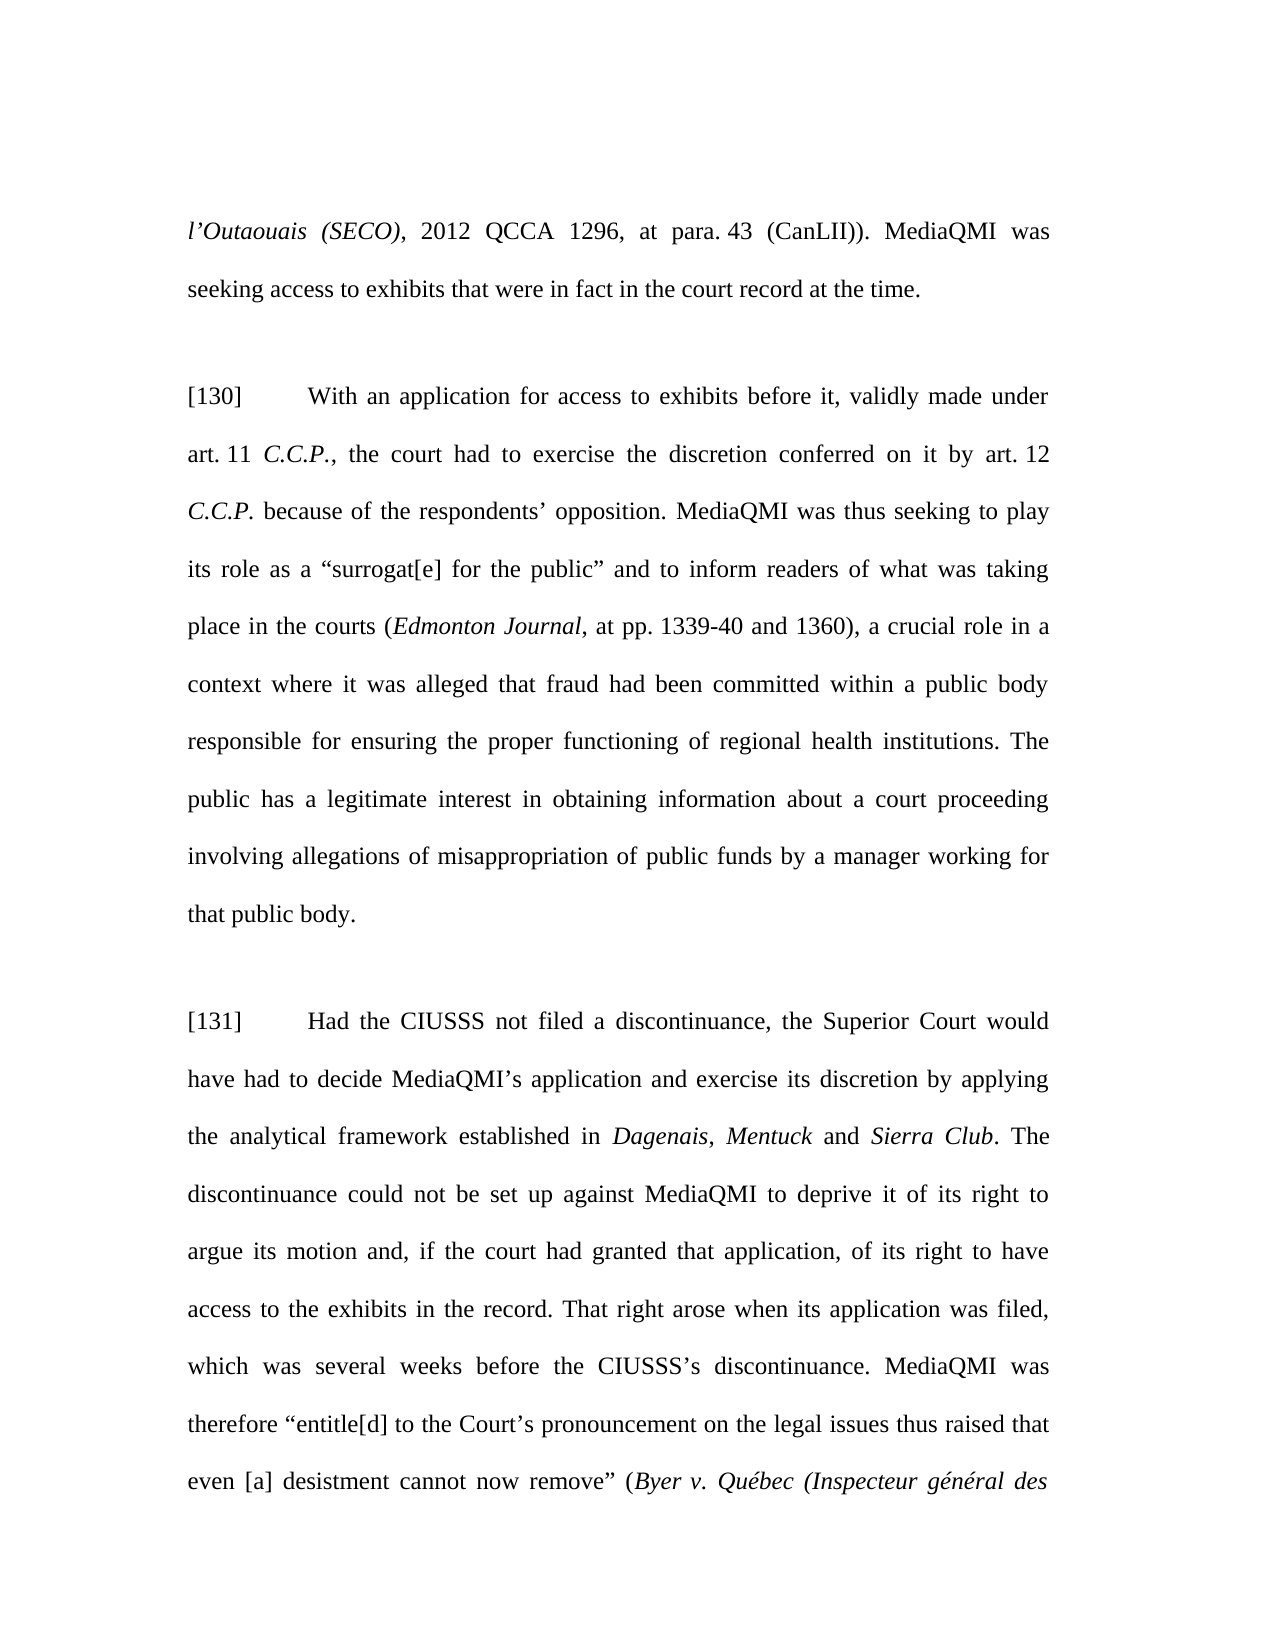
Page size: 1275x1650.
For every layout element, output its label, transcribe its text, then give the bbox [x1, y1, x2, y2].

text With an application for access to exhibits before it, validly made under art. 11 C.C.P., the court had to exercise the discretion conferred on it by art. 12 C.C.P. because of the respondents’ opposition. MediaQMI was thus seeking to play its role as a “surrogat[e] for the public” and to inform readers of what was taking place in the courts (Edmonton Journal, at pp. 1339-40 and 1360), a crucial role in a context where it was alleged that fraud had been committed within a public body responsible for ensuring the proper functioning of regional health institutions. The public has a legitimate interest in obtaining information about a court proceeding involving allegations of misappropriation of public funds by a manager working for that public body. [187, 381, 1050, 928]
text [187, 1006, 1050, 1495]
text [187, 216, 1050, 303]
